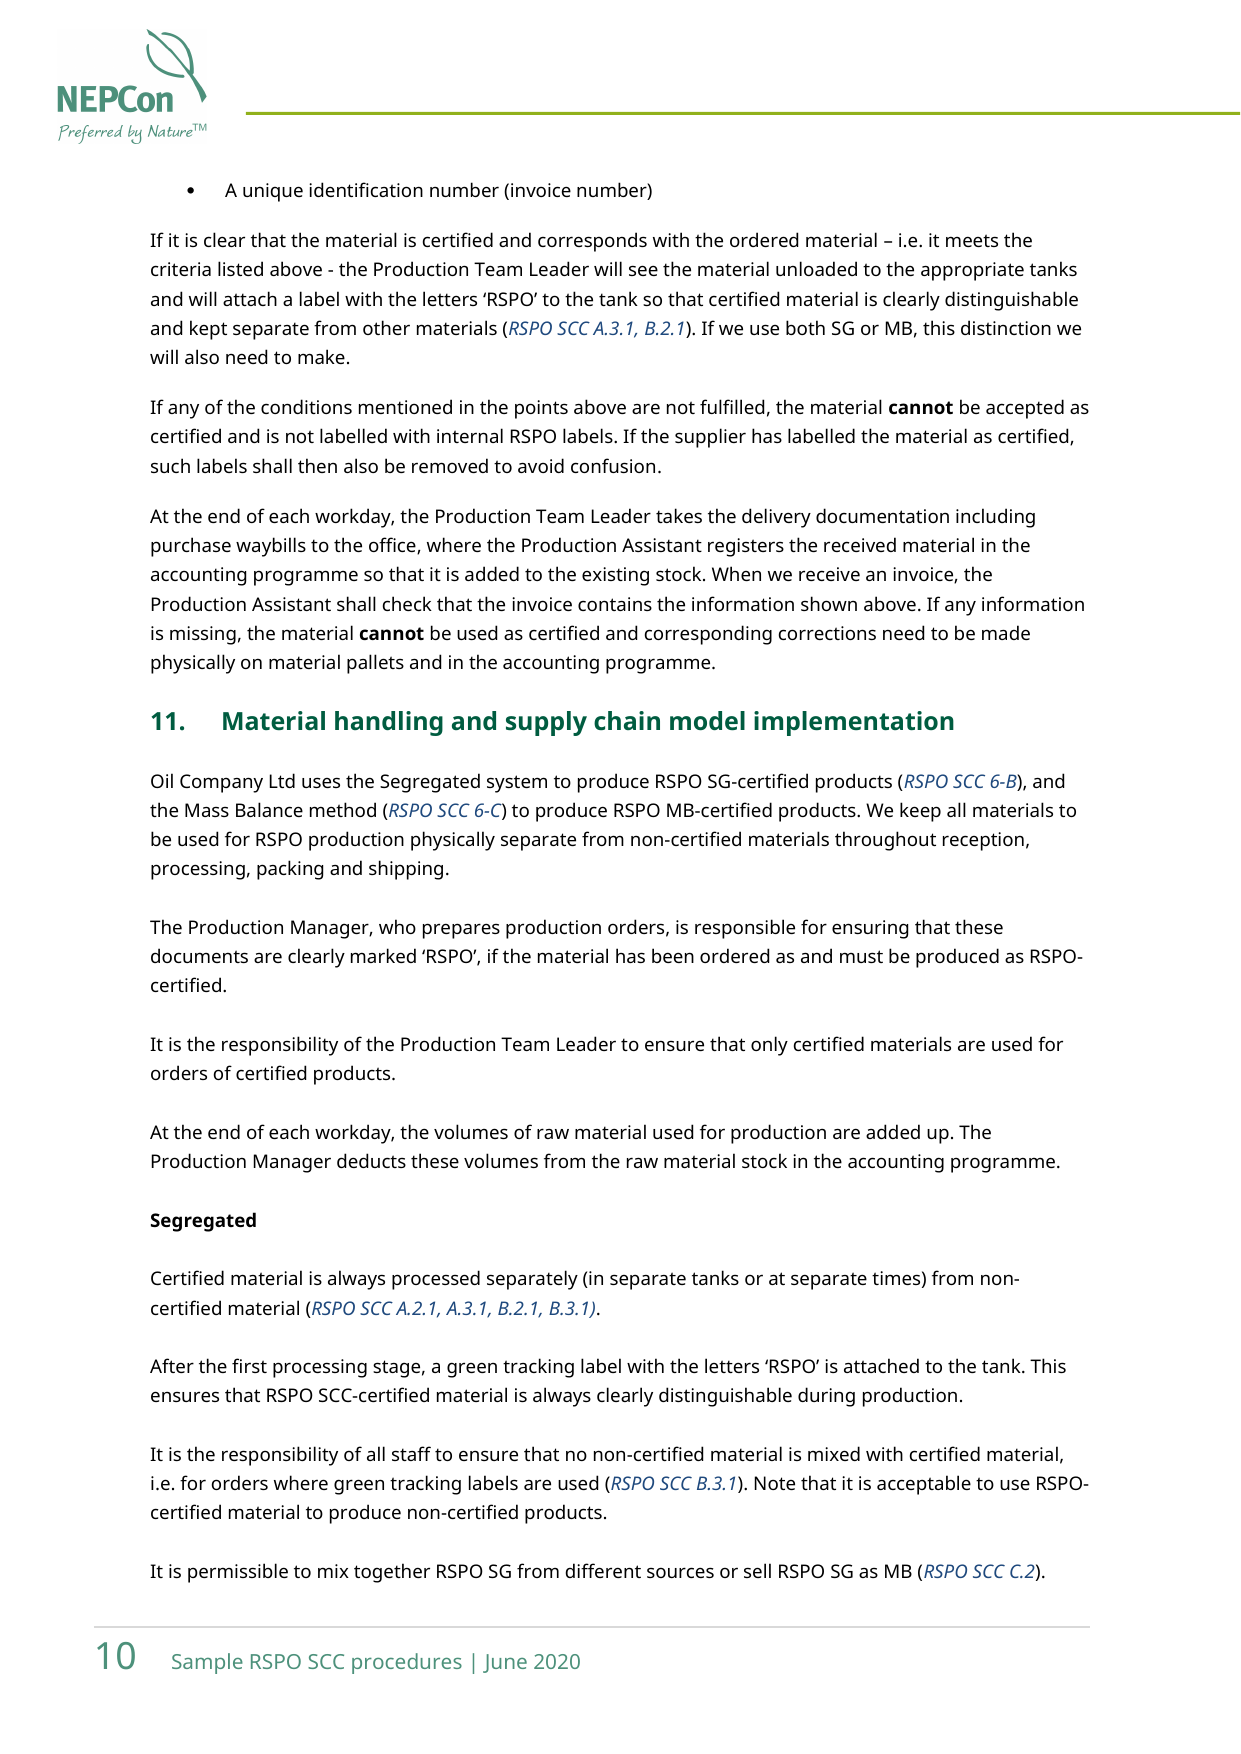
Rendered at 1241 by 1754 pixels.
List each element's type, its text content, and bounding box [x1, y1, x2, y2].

text If it is clear that the material is certified and corresponds with the ordered material – i.e. it meets the criteria listed above - the Production Team Leader will see the material unloaded to the appropriate tanks and will attach a label with the letters ‘RSPO’ to the tank so that certified material is clearly distinguishable and kept separate from other materials (RSPO SCC A.3.1, B.2.1). If we use both SG or MB, this distinction we will also need to make. [150, 227, 1090, 370]
text After the first processing stage, a green tracking label with the letters ‘RSPO’ is attached to the tank. This ensures that RSPO SCC-certified material is always clearly distinguishable during production. [150, 1353, 1090, 1408]
text The Production Manager, who prepares production orders, is responsible for ensuring that these documents are clearly marked ‘RSPO’, if the material has been ordered as and must be produced as RSPO-certified. [150, 914, 1090, 998]
text Segregated [150, 1207, 1090, 1232]
text Certified material is always processed separately (in separate tanks or at separate times) from non-certified material (RSPO SCC A.2.1, A.3.1, B.2.1, B.3.1). [150, 1266, 1090, 1320]
text At the end of each workday, the volumes of raw material used for production are added up. The Production Manager deducts these volumes from the raw material stock in the accounting programme. [150, 1119, 1090, 1174]
text If any of the conditions mentioned in the points above are not fulfilled, the material cannot be accepted as certified and is not labelled with internal RSPO labels. If the supplier has labelled the material as certified, such labels shall then also be removed to avoid confusion. [150, 394, 1090, 478]
picture [57, 29, 207, 144]
text At the end of each workday, the Production Team Leader takes the delivery documentation including purchase waybills to the office, where the Production Assistant registers the received material in the accounting programme so that it is added to the existing stock. When we receive an invoice, the Production Assistant shall check that the invoice contains the information shown above. If any information is missing, the material cannot be used as certified and corresponding corrections need to be made physically on material pallets and in the accounting programme. [150, 503, 1090, 675]
text It is the responsibility of the Production Team Leader to ensure that only certified materials are used for orders of certified products. [150, 1031, 1090, 1086]
list A unique identification number (invoice number) [187, 177, 1090, 203]
text It is permissible to mix together RSPO SG from different sources or sell RSPO SG as MB (RSPO SCC C.2). [150, 1558, 1090, 1584]
text Oil Company Ltd uses the Segregated system to produce RSPO SG-certified products (RSPO SCC 6-B), and the Mass Balance method (RSPO SCC 6-C) to produce RSPO MB-certified products. We keep all materials to be used for RSPO production physically separate from non-certified materials throughout reception, processing, packing and shipping. [150, 768, 1090, 881]
text It is the responsibility of all staff to ensure that no non-certified material is mixed with certified material, i.e. for orders where green tracking labels are used (RSPO SCC B.3.1). Note that it is acceptable to use RSPO-certified material to produce non-certified products. [150, 1441, 1090, 1525]
list Material handling and supply chain model implementation [150, 704, 1090, 738]
